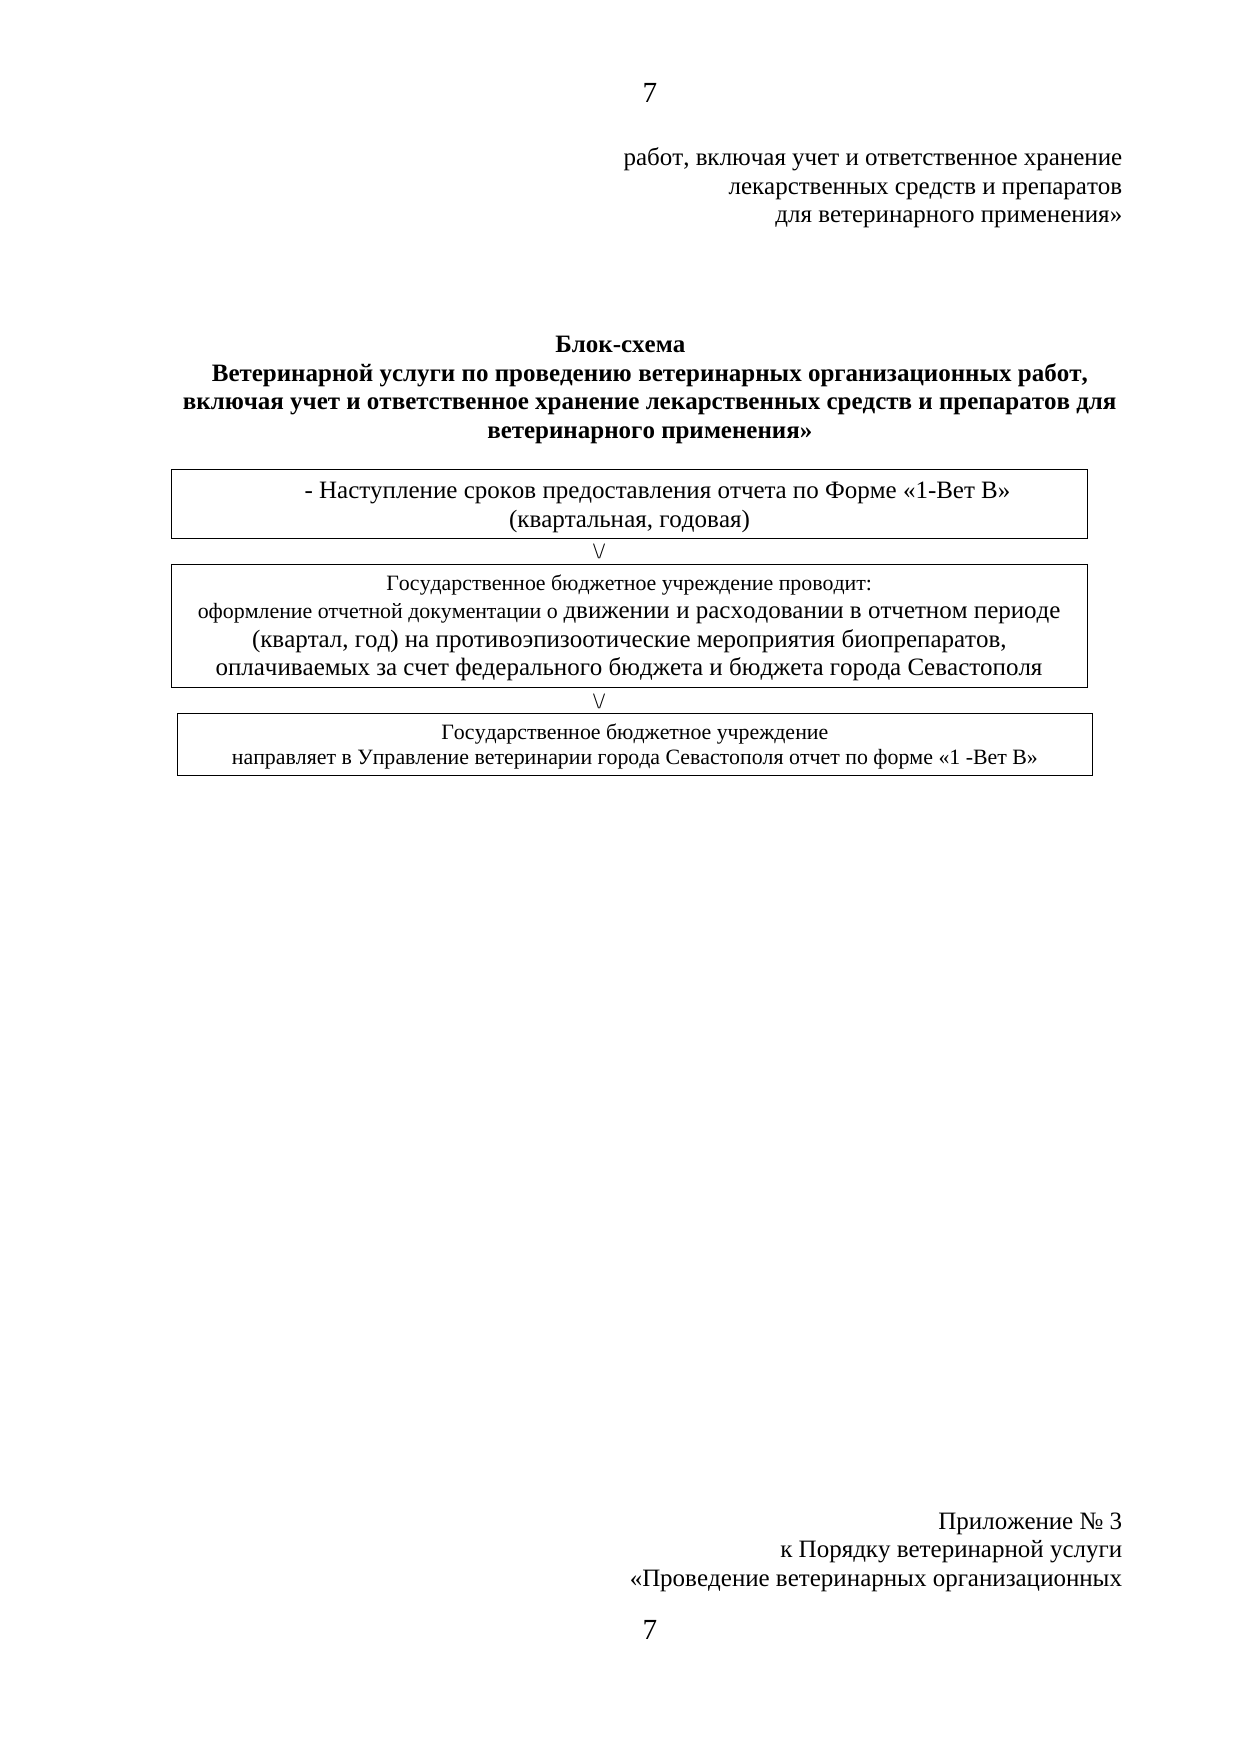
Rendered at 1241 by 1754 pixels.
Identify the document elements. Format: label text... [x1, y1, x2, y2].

text «Проведение ветеринарных организационных [177, 1563, 1122, 1592]
text \/ [177, 538, 1122, 564]
text для ветеринарного применения» [88, 199, 1122, 228]
text \/ [177, 688, 1122, 713]
table_header Государственное бюджетное учреждение проводит: оформление отчетной документации о движении и расходовании в отчетном периоде (квартал, год) на противоэпизоотические мероприятия биопрепаратов, оплачиваемых за счет федерального бюджета и бюджета города Севастополя [172, 565, 1087, 687]
text к Порядку ветеринарной услуги [177, 1534, 1122, 1563]
text Приложение № 3 [177, 1506, 1122, 1534]
text Ветеринарной услуги по проведению ветеринарных организационных работ, включая учет и ответственное хранение лекарственных средств и препаратов для ветеринарного применения» [177, 358, 1122, 444]
text лекарственных средств и препаратов [88, 171, 1122, 199]
table_header - Наступление сроков предоставления отчета по Форме «1-Вет В» (квартальная, годовая) [172, 470, 1087, 538]
text Блок-схема [118, 329, 1122, 358]
table_header Государственное бюджетное учреждение направляет в Управление ветеринарии города Севастополя отчет по форме «1 -Вет В» [178, 714, 1092, 775]
text работ, включая учет и ответственное хранение [88, 142, 1122, 171]
